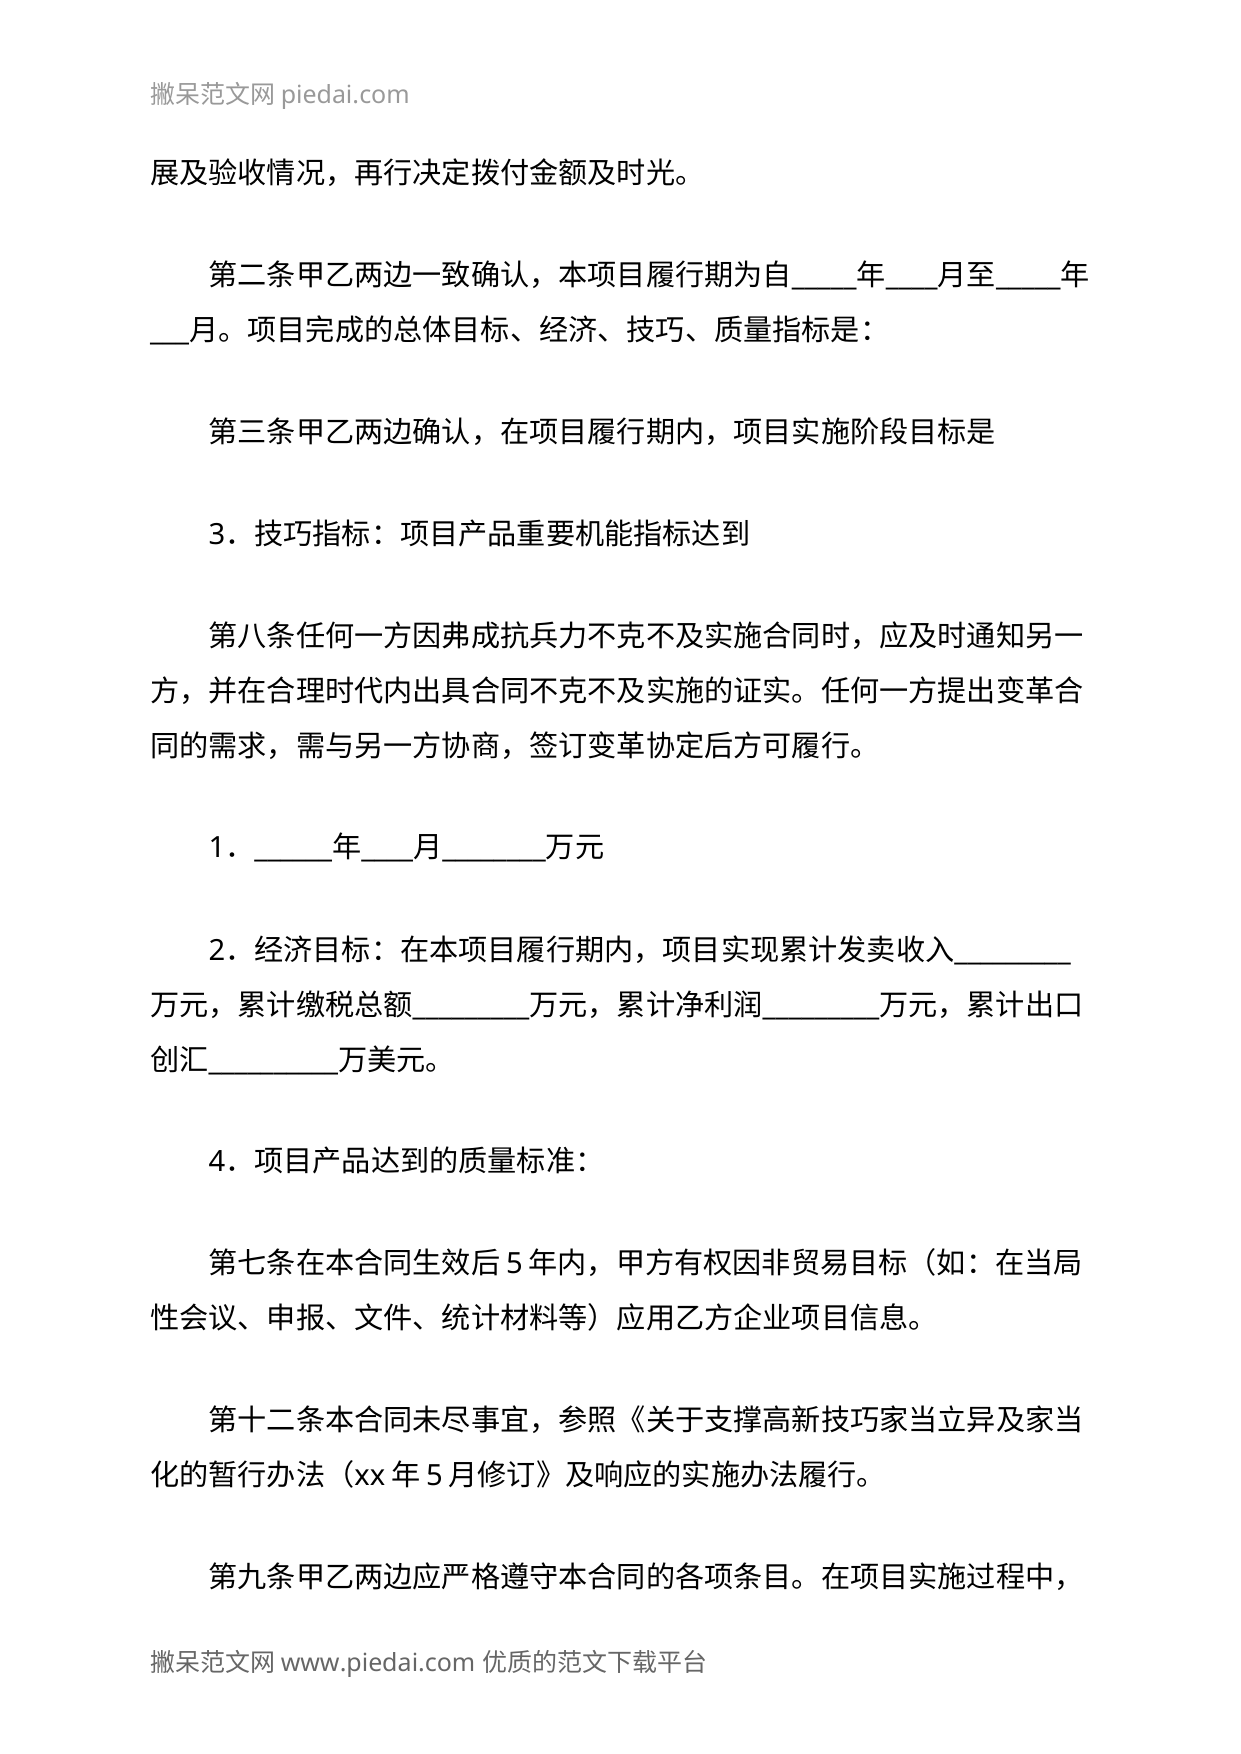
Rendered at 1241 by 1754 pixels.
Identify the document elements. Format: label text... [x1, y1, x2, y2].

text 第八条任何一方因弗成抗兵力不克不及实施合同时，应及时通知另一方，并在合理时代内出具合同不克不及实施的证实。任何一方提出变革合同的需求，需与另一方协商，签订变革协定后方可履行。 [150, 612, 1090, 764]
text 第二条甲乙两边一致确认，本项目履行期为自_____年____月至_____年___月。项目完成的总体目标、经济、技巧、质量指标是： [150, 252, 1090, 349]
text 4．项目产品达到的质量标准： [150, 1138, 1090, 1180]
text 第七条在本合同生效后5年内，甲方有权因非贸易目标（如：在当局性会议、申报、文件、统计材料等）应用乙方企业项目信息。 [150, 1240, 1090, 1337]
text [150, 1554, 1090, 1596]
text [150, 150, 1090, 192]
text 1．______年____月________万元 [150, 824, 1090, 866]
text 第三条甲乙两边确认，在项目履行期内，项目实施阶段目标是 [150, 409, 1090, 451]
text 3．技巧指标：项目产品重要机能指标达到 [150, 511, 1090, 553]
text 第十二条本合同未尽事宜，参照《关于支撑高新技巧家当立异及家当化的暂行办法（xx年5月修订》及响应的实施办法履行。 [150, 1397, 1090, 1494]
text 2．经济目标：在本项目履行期内，项目实现累计发卖收入_________万元，累计缴税总额_________万元，累计净利润_________万元，累计出口创汇__________万美元。 [150, 926, 1090, 1078]
